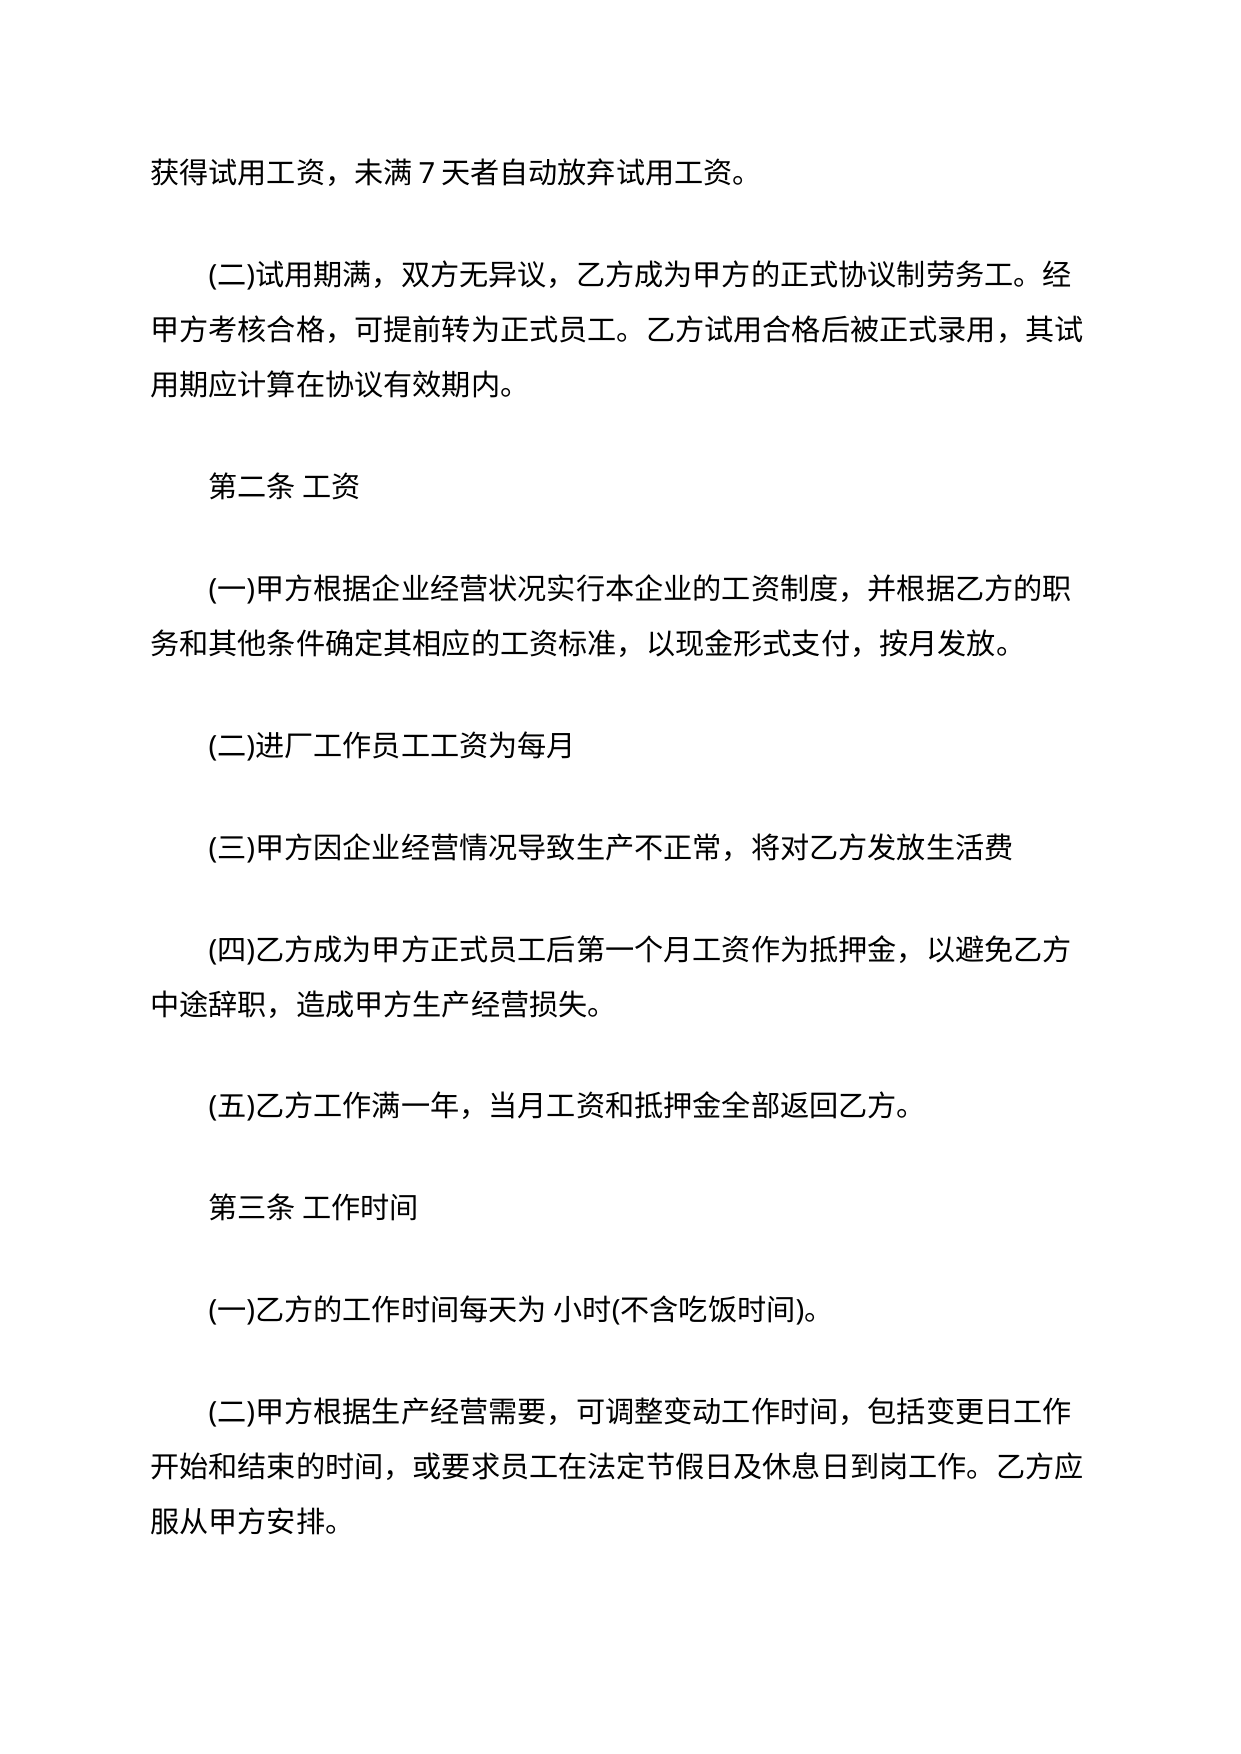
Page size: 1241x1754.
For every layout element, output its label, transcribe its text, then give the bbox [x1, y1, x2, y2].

text (五)乙方工作满一年，当月工资和抵押金全部返回乙方。 [150, 1083, 1090, 1125]
text 第二条 工资 [150, 464, 1090, 506]
text (三)甲方因企业经营情况导致生产不正常，将对乙方发放生活费 [150, 824, 1090, 867]
text (二)试用期满，双方无异议，乙方成为甲方的正式协议制劳务工。经甲方考核合格，可提前转为正式员工。乙方试用合格后被正式录用，其试用期应计算在协议有效期内。 [150, 252, 1090, 404]
text (二)甲方根据生产经营需要，可调整变动工作时间，包括变更日工作开始和结束的时间，或要求员工在法定节假日及休息日到岗工作。乙方应服从甲方安排。 [150, 1389, 1090, 1541]
text (四)乙方成为甲方正式员工后第一个月工资作为抵押金，以避免乙方中途辞职，造成甲方生产经营损失。 [150, 926, 1090, 1023]
text (一)乙方的工作时间每天为 小时(不含吃饭时间)。 [150, 1287, 1090, 1329]
text 第三条 工作时间 [150, 1185, 1090, 1227]
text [150, 150, 1090, 192]
text (二)进厂工作员工工资为每月 [150, 722, 1090, 764]
text (一)甲方根据企业经营状况实行本企业的工资制度，并根据乙方的职务和其他条件确定其相应的工资标准，以现金形式支付，按月发放。 [150, 565, 1090, 663]
